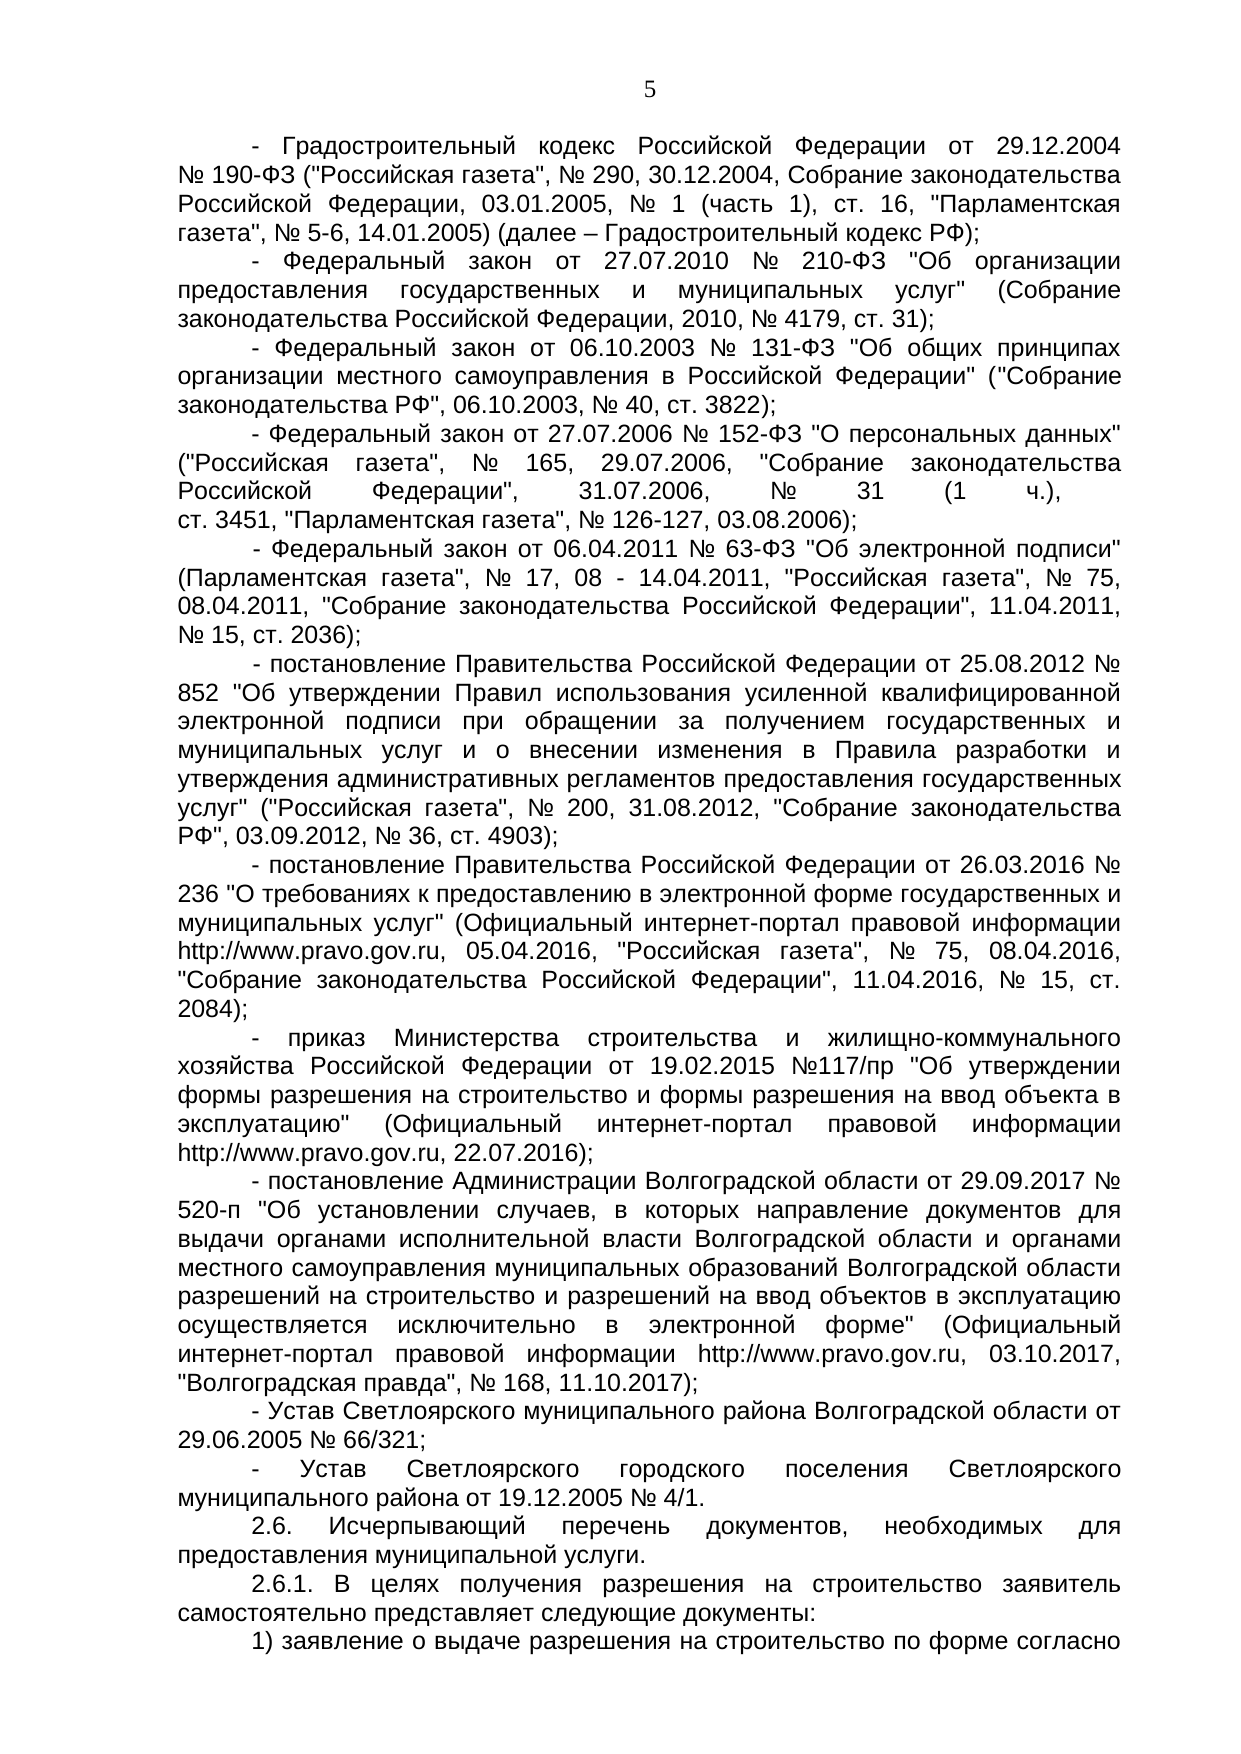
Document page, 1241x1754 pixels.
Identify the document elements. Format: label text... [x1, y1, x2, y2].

text - Федеральный закон от 27.07.2006 № 152-ФЗ "О персональных данных" ("Российская газета", № 165, 29.07.2006, "Собрание законодательства Российской Федерации", 31.07.2006, № 31 (1 ч.), ст. 3451, "Парламентская газета", № 126-127, 03.08.2006); [177, 419, 1122, 534]
text 2.6.1. В целях получения разрешения на строительство заявитель самостоятельно представляет следующие документы: [177, 1569, 1122, 1626]
text 2.6. Исчерпывающий перечень документов, необходимых для предоставления муниципальной услуги. [177, 1511, 1122, 1569]
text - Федеральный закон от 27.07.2010 № 210-ФЗ "Об организации предоставления государственных и муниципальных услуг" (Собрание законодательства Российской Федерации, 2010, № 4179, ст. 31); [177, 246, 1122, 333]
text - Устав Светлоярского городского поселения Светлоярского муниципального района от 19.12.2005 № 4/1. [177, 1454, 1122, 1511]
text - Устав Светлоярского муниципального района Волгоградской области от 29.06.2005 № 66/321; [177, 1396, 1122, 1454]
text - Федеральный закон от 06.10.2003 № 131-ФЗ "Об общих принципах организации местного самоуправления в Российской Федерации" ("Собрание законодательства РФ", 06.10.2003, № 40, ст. 3822); [177, 333, 1122, 419]
text - постановление Администрации Волгоградской области от 29.09.2017 № 520-п "Об установлении случаев, в которых направление документов для выдачи органами исполнительной власти Волгоградской области и органами местного самоуправления муниципальных образований Волгоградской области разрешений на строительство и разрешений на ввод объектов в эксплуатацию осуществляется исключительно в электронной форме" (Официальный интернет-портал правовой информации http://www.pravo.gov.ru, 03.10.2017, "Волгоградская правда", № 168, 11.10.2017); [177, 1166, 1122, 1396]
text - приказ Министерства строительства и жилищно-коммунального хозяйства Российской Федерации от 19.02.2015 №117/пр "Об утверждении формы разрешения на строительство и формы разрешения на ввод объекта в эксплуатацию" (Официальный интернет-портал правовой информации http://www.pravo.gov.ru, 22.07.2016); [177, 1023, 1122, 1166]
text - Федеральный закон от 06.04.2011 № 63-ФЗ "Об электронной подписи" (Парламентская газета", № 17, 08 - 14.04.2011, "Российская газета", № 75, 08.04.2011, "Собрание законодательства Российской Федерации", 11.04.2011, № 15, ст. 2036); [177, 534, 1122, 649]
text - постановление Правительства Российской Федерации от 26.03.2016 № 236 "О требованиях к предоставлению в электронной форме государственных и муниципальных услуг" (Официальный интернет-портал правовой информации http://www.pravo.gov.ru, 05.04.2016, "Российская газета", № 75, 08.04.2016, "Собрание законодательства Российской Федерации", 11.04.2016, № 15, ст. 2084); [177, 850, 1122, 1023]
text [177, 1626, 1122, 1655]
text - постановление Правительства Российской Федерации от 25.08.2012 № 852 "Об утверждении Правил использования усиленной квалифицированной электронной подписи при обращении за получением государственных и муниципальных услуг и о внесении изменения в Правила разработки и утверждения административных регламентов предоставления государственных услуг" ("Российская газета", № 200, 31.08.2012, "Собрание законодательства РФ", 03.09.2012, № 36, ст. 4903); [177, 649, 1122, 850]
text - Градостроительный кодекс Российской Федерации от 29.12.2004 № 190-ФЗ ("Российская газета", № 290, 30.12.2004, Собрание законодательства Российской Федерации, 03.01.2005, № 1 (часть 1), ст. 16, "Парламентская газета", № 5-6, 14.01.2005) (далее – Градостроительный кодекс РФ); [177, 131, 1122, 246]
